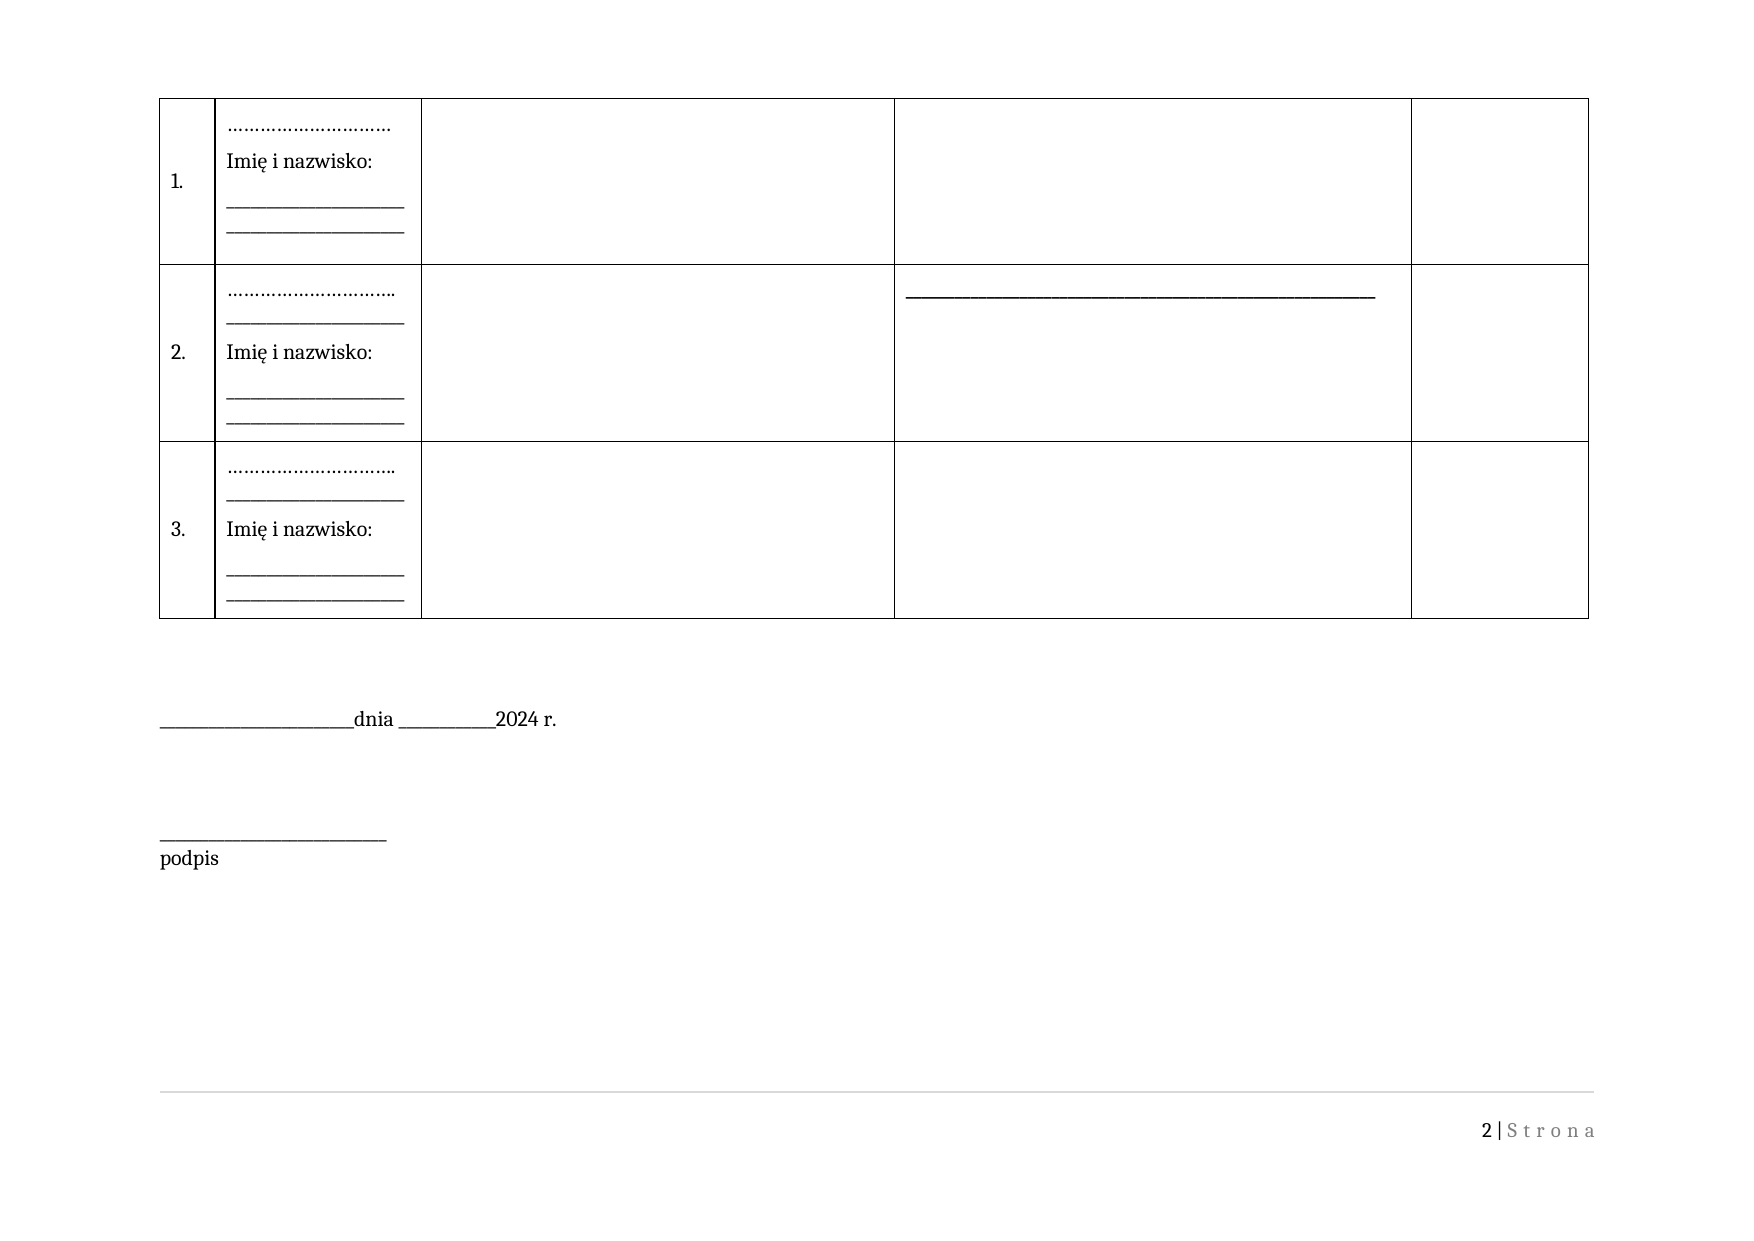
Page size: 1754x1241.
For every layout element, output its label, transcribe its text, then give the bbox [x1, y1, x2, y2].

table_cell [895, 99, 1411, 263]
table_cell ………………………… Imię i nazwisko: ______________________ ______________________ [216, 99, 421, 263]
table_cell 3. [160, 442, 214, 618]
text ____________________________ podpis [159, 820, 1594, 870]
table_cell …………………………. ______________________ Imię i nazwisko: ______________________ ______________________ [216, 442, 421, 618]
table_cell [422, 265, 894, 441]
table_cell __________________________________________________________ [895, 265, 1411, 441]
table_cell …………………………. ______________________ Imię i nazwisko: ______________________ ______________________ [216, 265, 421, 441]
text ________________________dnia ____________2024 r. [159, 707, 1594, 732]
table_cell 1. [160, 99, 214, 263]
table_cell 2. [160, 265, 214, 441]
table_cell [1412, 99, 1588, 263]
table_cell [1412, 442, 1588, 618]
table_cell [422, 99, 894, 263]
table_cell [895, 442, 1411, 618]
table_cell [1412, 265, 1588, 441]
table_cell [422, 442, 894, 618]
